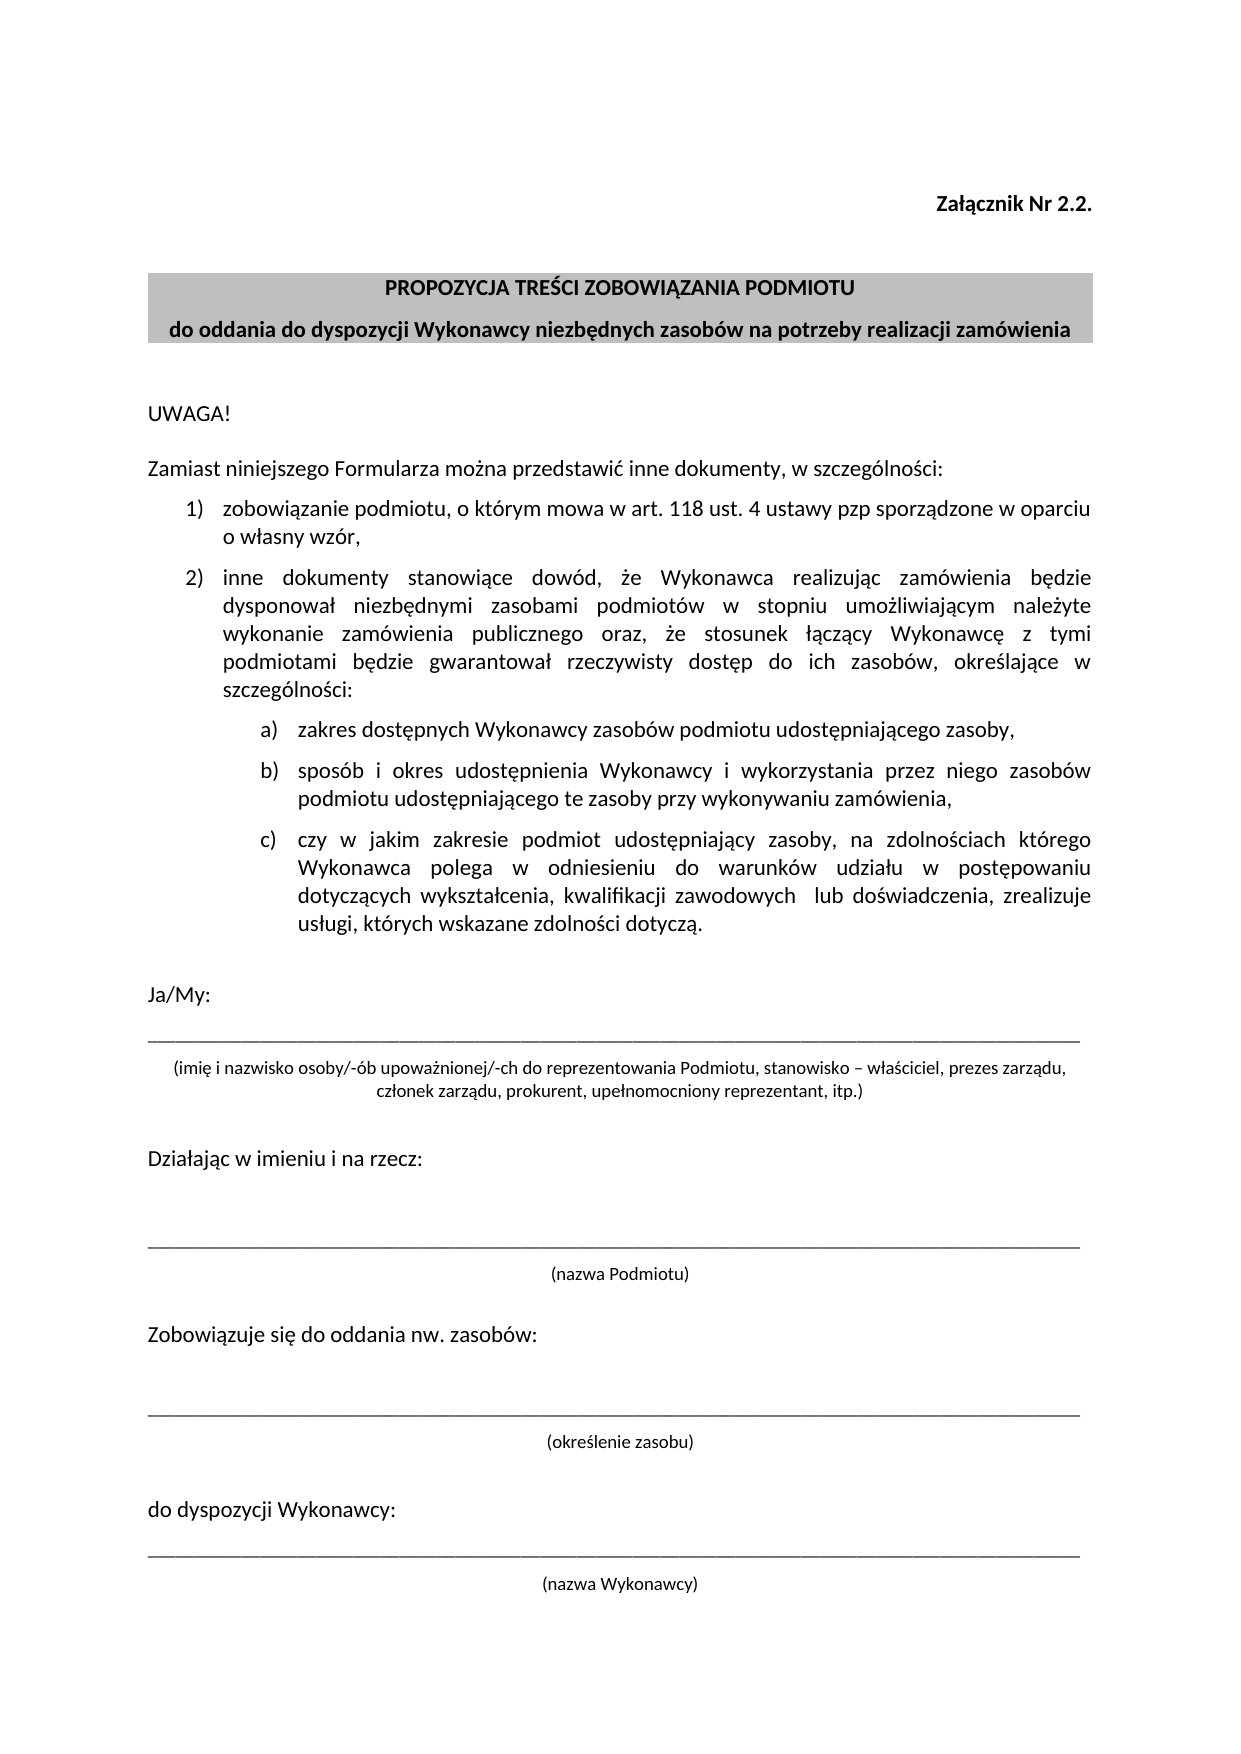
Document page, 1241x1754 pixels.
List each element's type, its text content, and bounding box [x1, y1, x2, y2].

text ____________________________________________________________________________________________________ [148, 1022, 1093, 1045]
text UWAGA! [148, 399, 1093, 427]
text do oddania do dyspozycji Wykonawcy niezbędnych zasobów na potrzeby realizacji zamówienia [148, 316, 1093, 343]
text ____________________________________________________________________________________________________ [148, 1228, 1093, 1251]
list sposób i okres udostępnienia Wykonawcy i wykorzystania przez niego zasobów podmiotu udostępniającego te zasoby przy wykonywaniu zamówienia, [260, 756, 1093, 812]
text Zobowiązuje się do oddania nw. zasobów: [148, 1320, 1093, 1348]
text Działając w imieniu i na rzecz: [148, 1144, 1093, 1172]
text (nazwa Podmiotu) [148, 1262, 1093, 1285]
text (określenie zasobu) [148, 1430, 1093, 1453]
text Ja/My: [148, 980, 1093, 1008]
list inne dokumenty stanowiące dowód, że Wykonawca realizując zamówienia będzie dysponował niezbędnymi zasobami podmiotów w stopniu umożliwiającym należyte wykonanie zamówienia publicznego oraz, że stosunek łączący Wykonawcę z tymi podmiotami będzie gwarantował rzeczywisty dostęp do ich zasobów, określające w szczególności: [185, 563, 1093, 703]
text do dyspozycji Wykonawcy: [148, 1495, 1093, 1523]
text ____________________________________________________________________________________________________ [148, 1396, 1093, 1419]
text Zamiast niniejszego Formularza można przedstawić inne dokumenty, w szczególności: [148, 454, 1093, 482]
list czy w jakim zakresie podmiot udostępniający zasoby, na zdolnościach którego Wykonawca polega w odniesieniu do warunków udziału w postępowaniu dotyczących wykształcenia, kwalifikacji zawodowych lub doświadczenia, zrealizuje usługi, których wskazane zdolności dotyczą. [260, 825, 1093, 937]
list zobowiązanie podmiotu, o którym mowa w art. 118 ust. 4 ustawy pzp sporządzone w oparciu o własny wzór, [185, 494, 1093, 551]
text (imię i nazwisko osoby/-ób upoważnionej/-ch do reprezentowania Podmiotu, stanowisko – właściciel, prezes zarządu, członek zarządu, prokurent, upełnomocniony reprezentant, itp.) [148, 1056, 1093, 1102]
list zakres dostępnych Wykonawcy zasobów podmiotu udostępniającego zasoby, [260, 716, 1093, 744]
text Załącznik Nr 2.2. [148, 189, 1093, 218]
text PROPOZYCJA TREŚCI ZOBOWIĄZANIA PODMIOTU [148, 273, 1093, 302]
text (nazwa Wykonawcy) [148, 1572, 1093, 1594]
text ____________________________________________________________________________________________________ [148, 1537, 1093, 1560]
